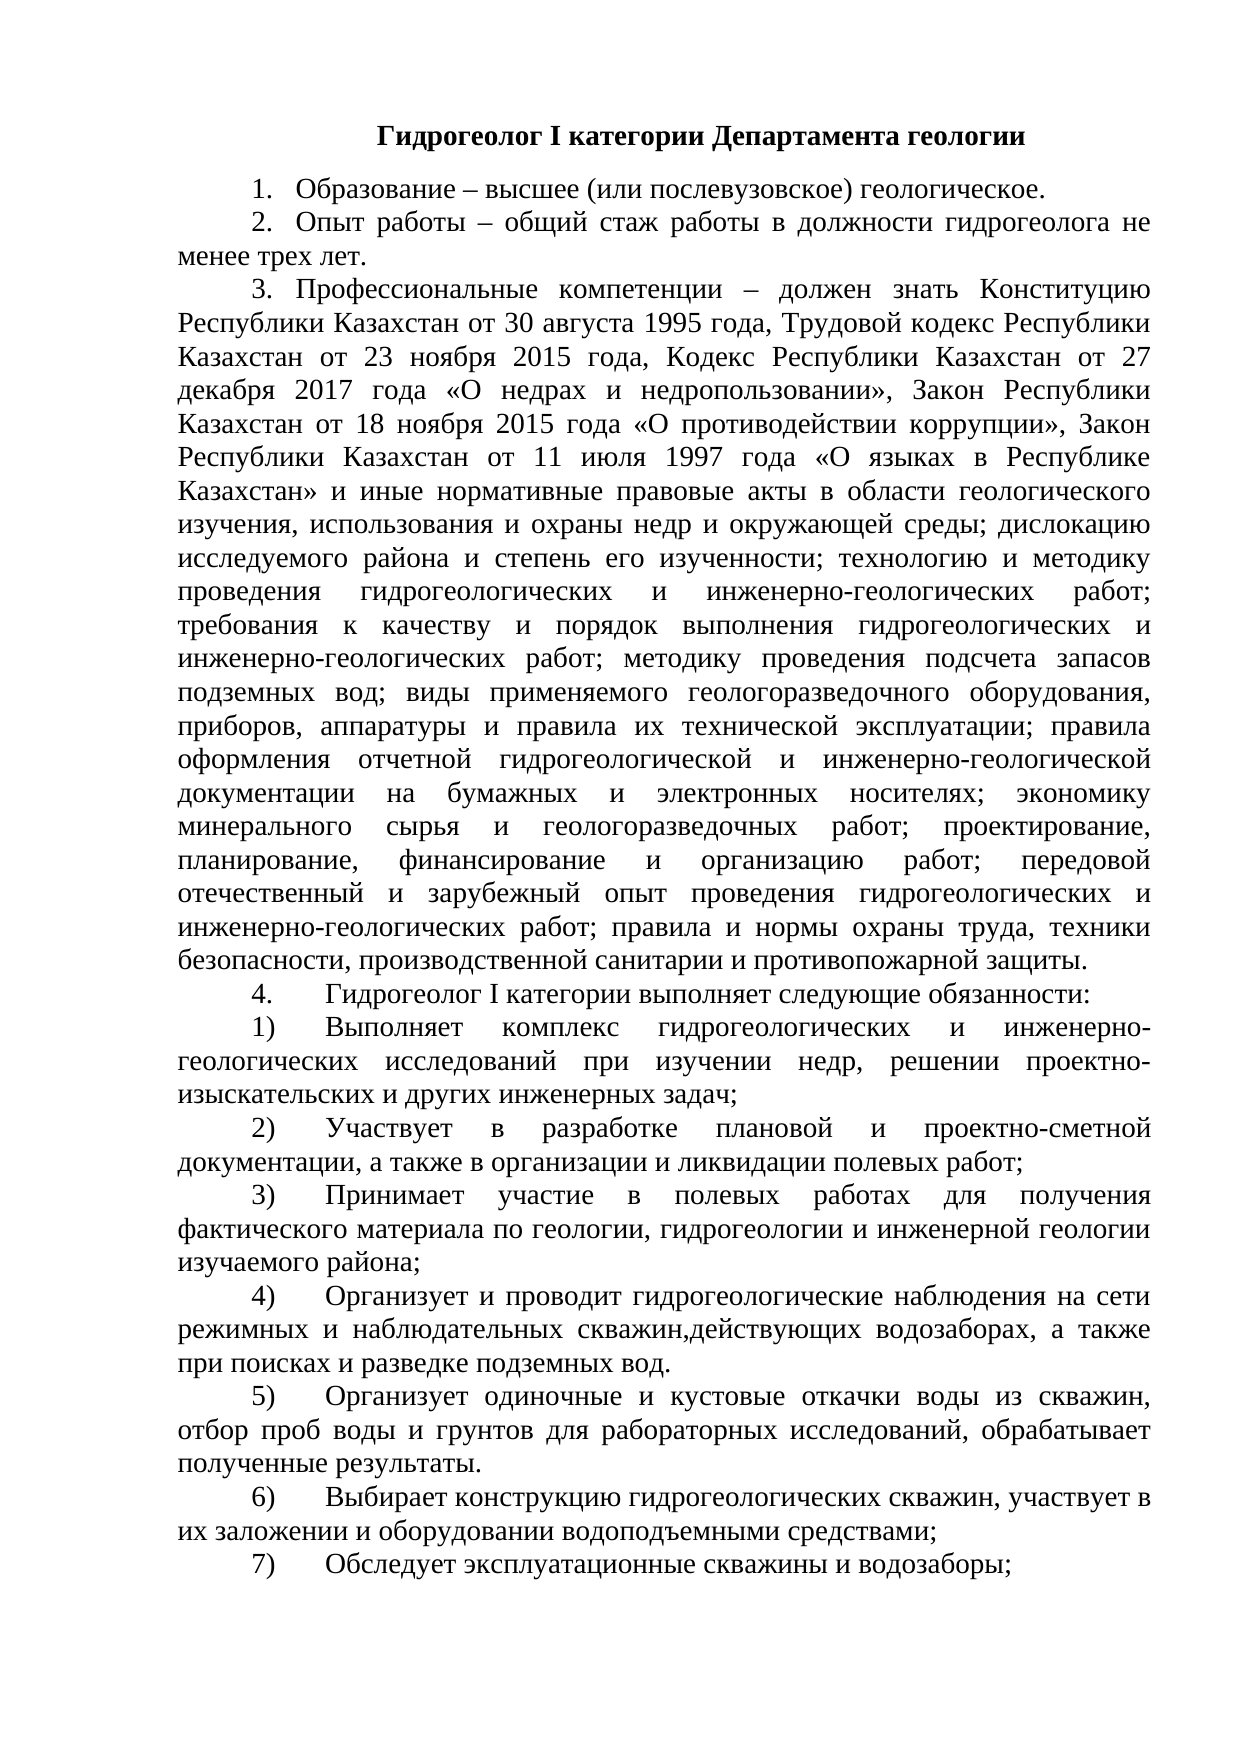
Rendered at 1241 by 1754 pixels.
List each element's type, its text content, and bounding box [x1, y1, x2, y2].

list Организует одиночные и кустовые откачки воды из скважин, отбор проб воды и грунтов для рабораторных исследований, обрабатывает полученные результаты. [177, 1378, 1152, 1479]
list Профессиональные компетенции – должен знать Конституцию Республики Казахстан от 30 августа 1995 года, Трудовой кодекс Республики Казахстан от 23 ноября 2015 года, Кодекс Республики Казахстан от 27 декабря 2017 года «О недрах и недропользовании», Закон Республики Казахстан от 18 ноября 2015 года «О противодействии коррупции», Закон Республики Казахстан от 11 июля 1997 года «О языках в Республике Казахстан» и иные нормативные правовые акты в области геологического изучения, использования и охраны недр и окружающей среды; дислокацию исследуемого района и степень его изученности; технологию и методику проведения гидрогеологических и инженерно-геологических работ; требования к качеству и порядок выполнения гидрогеологических и инженерно-геологических работ; методику проведения подсчета запасов подземных вод; виды применяемого геологоразведочного оборудования, приборов, аппаратуры и правила их технической эксплуатации; правила оформления отчетной гидрогеологической и инженерно-геологической документации на бумажных и электронных носителях; экономику минерального сырья и геологоразведочных работ; проектирование, планирование, финансирование и организацию работ; передовой отечественный и зарубежный опыт проведения гидрогеологических и инженерно-геологических работ; правила и нормы охраны труда, техники безопасности, производственной санитарии и противопожарной защиты. [177, 272, 1152, 976]
list Опыт работы – общий стаж работы в должности гидрогеолога не менее трех лет. [177, 204, 1152, 272]
list Обследует эксплуатационные скважины и водозаборы; [177, 1546, 1152, 1580]
list Выбирает конструкцию гидрогеологических скважин, участвует в их заложении и оборудовании водоподъемными средствами; [177, 1479, 1152, 1546]
text Гидрогеолог І категории Департамента геологии [177, 118, 1152, 152]
list Принимает участие в полевых работах для получения фактического материала по геологии, гидрогеологии и инженерной геологии изучаемого района; [177, 1177, 1152, 1278]
list Образование – высшее (или послевузовское) геологическое. [177, 171, 1152, 204]
list Организует и проводит гидрогеологические наблюдения на сети режимных и наблюдательных скважин,действующих водозаборах, а также при поисках и разведке подземных вод. [177, 1278, 1152, 1378]
list Участвует в разработке плановой и проектно-сметной документации, а также в организации и ликвидации полевых работ; [177, 1110, 1152, 1177]
list Выполняет комплекс гидрогеологических и инженерно-геологических исследований при изучении недр, решении проектно-изыскательских и других инженерных задач; [177, 1009, 1152, 1110]
list Гидрогеолог I категории выполняет следующие обязанности: [177, 976, 1152, 1009]
